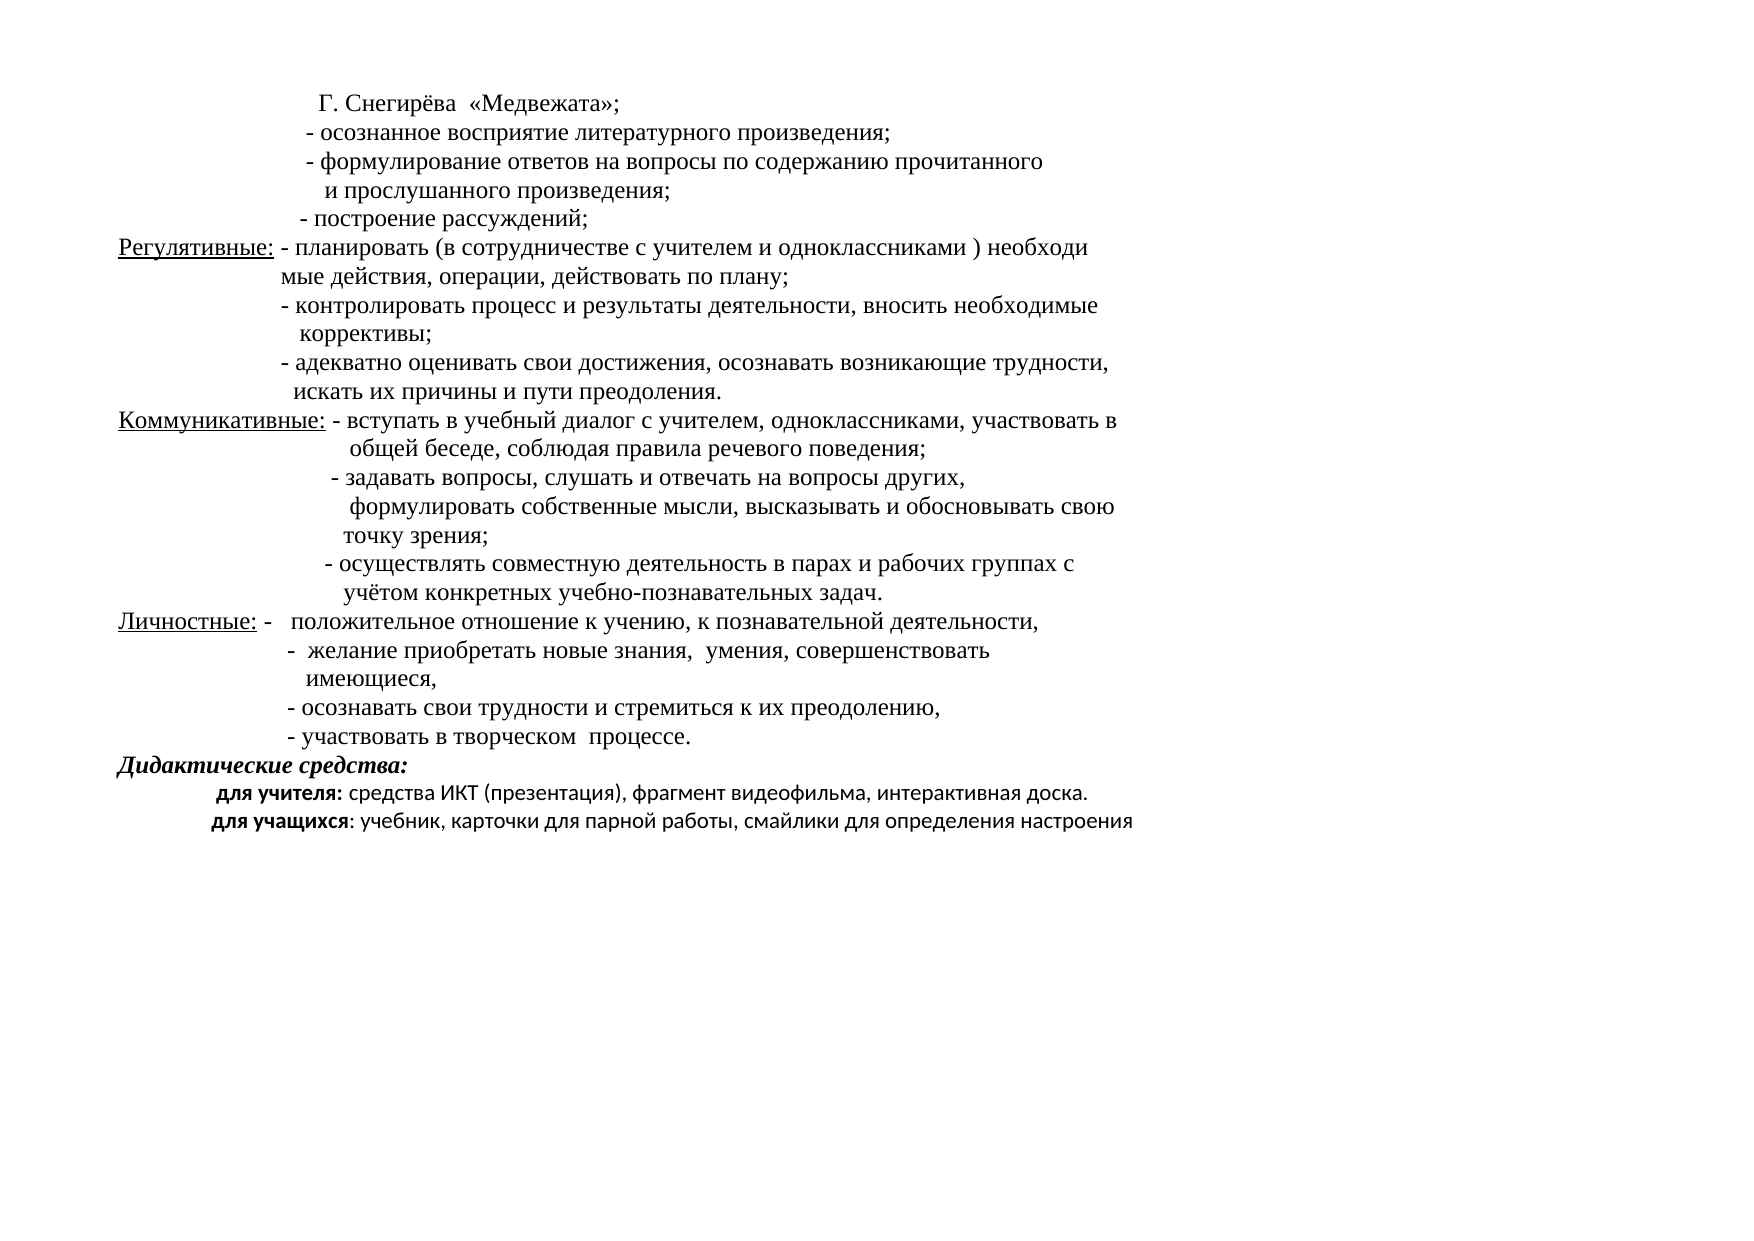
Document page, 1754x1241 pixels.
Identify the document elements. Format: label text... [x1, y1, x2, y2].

text искать их причины и пути преодоления. [118, 376, 1636, 405]
text - формулирование ответов на вопросы по содержанию прочитанного [118, 146, 1636, 175]
text Дидактические средства: [118, 750, 1636, 778]
text - адекватно оценивать свои достижения, осознавать возникающие трудности, [118, 347, 1636, 376]
text формулировать собственные мысли, высказывать и обосновывать свою [118, 491, 1636, 520]
text - осуществлять совместную деятельность в парах и рабочих группах с [118, 548, 1636, 577]
text мые действия, операции, действовать по плану; [118, 261, 1636, 290]
text для учащихся: учебник, карточки для парной работы, смайлики для определения настроения [118, 807, 1636, 834]
text - построение рассуждений; [118, 203, 1636, 232]
text Регулятивные: - планировать (в сотрудничестве с учителем и одноклассниками ) необходи [118, 232, 1636, 261]
text - задавать вопросы, слушать и отвечать на вопросы других, [118, 462, 1636, 491]
text для учителя: средства ИКТ (презентация), фрагмент видеофильма, интерактивная доска. [118, 778, 1636, 807]
text - контролировать процесс и результаты деятельности, вносить необходимые [118, 290, 1636, 318]
text Г. Снегирёва «Медвежата»; [118, 88, 1636, 117]
text имеющиеся, [118, 663, 1636, 692]
text - участвовать в творческом процессе. [118, 721, 1636, 750]
text учётом конкретных учебно-познавательных задач. [118, 577, 1636, 606]
text Личностные: - положительное отношение к учению, к познавательной деятельности, [118, 606, 1636, 635]
text коррективы; [118, 318, 1636, 347]
text - желание приобретать новые знания, умения, совершенствовать [118, 635, 1636, 663]
text точку зрения; [118, 520, 1636, 548]
text - осознанное восприятие литературного произведения; [118, 117, 1636, 146]
text Коммуникативные: - вступать в учебный диалог с учителем, одноклассниками, участвовать в [118, 405, 1636, 433]
text общей беседе, соблюдая правила речевого поведения; [118, 433, 1636, 462]
text - осознавать свои трудности и стремиться к их преодолению, [118, 692, 1636, 721]
text и прослушанного произведения; [118, 175, 1636, 203]
